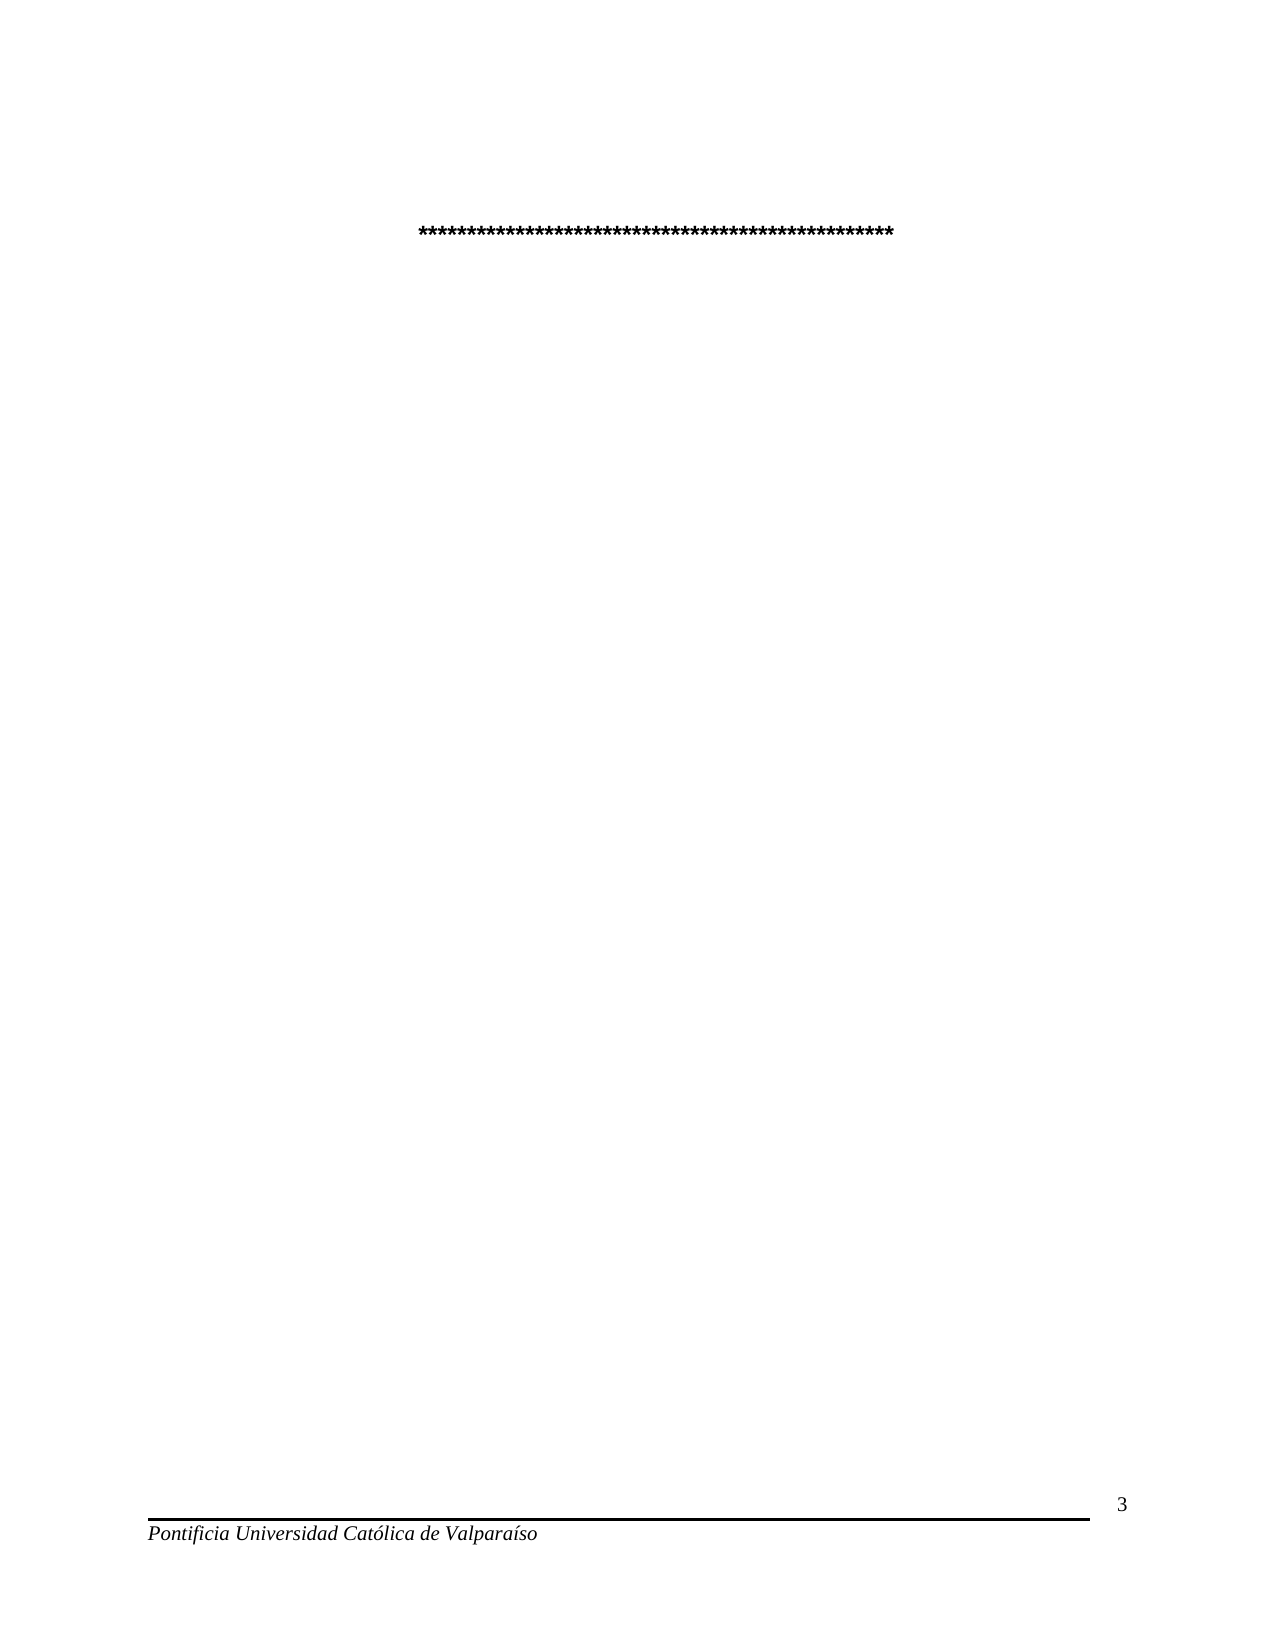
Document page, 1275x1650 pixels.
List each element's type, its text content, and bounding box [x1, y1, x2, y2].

list ************************************************* [185, 220, 1127, 249]
